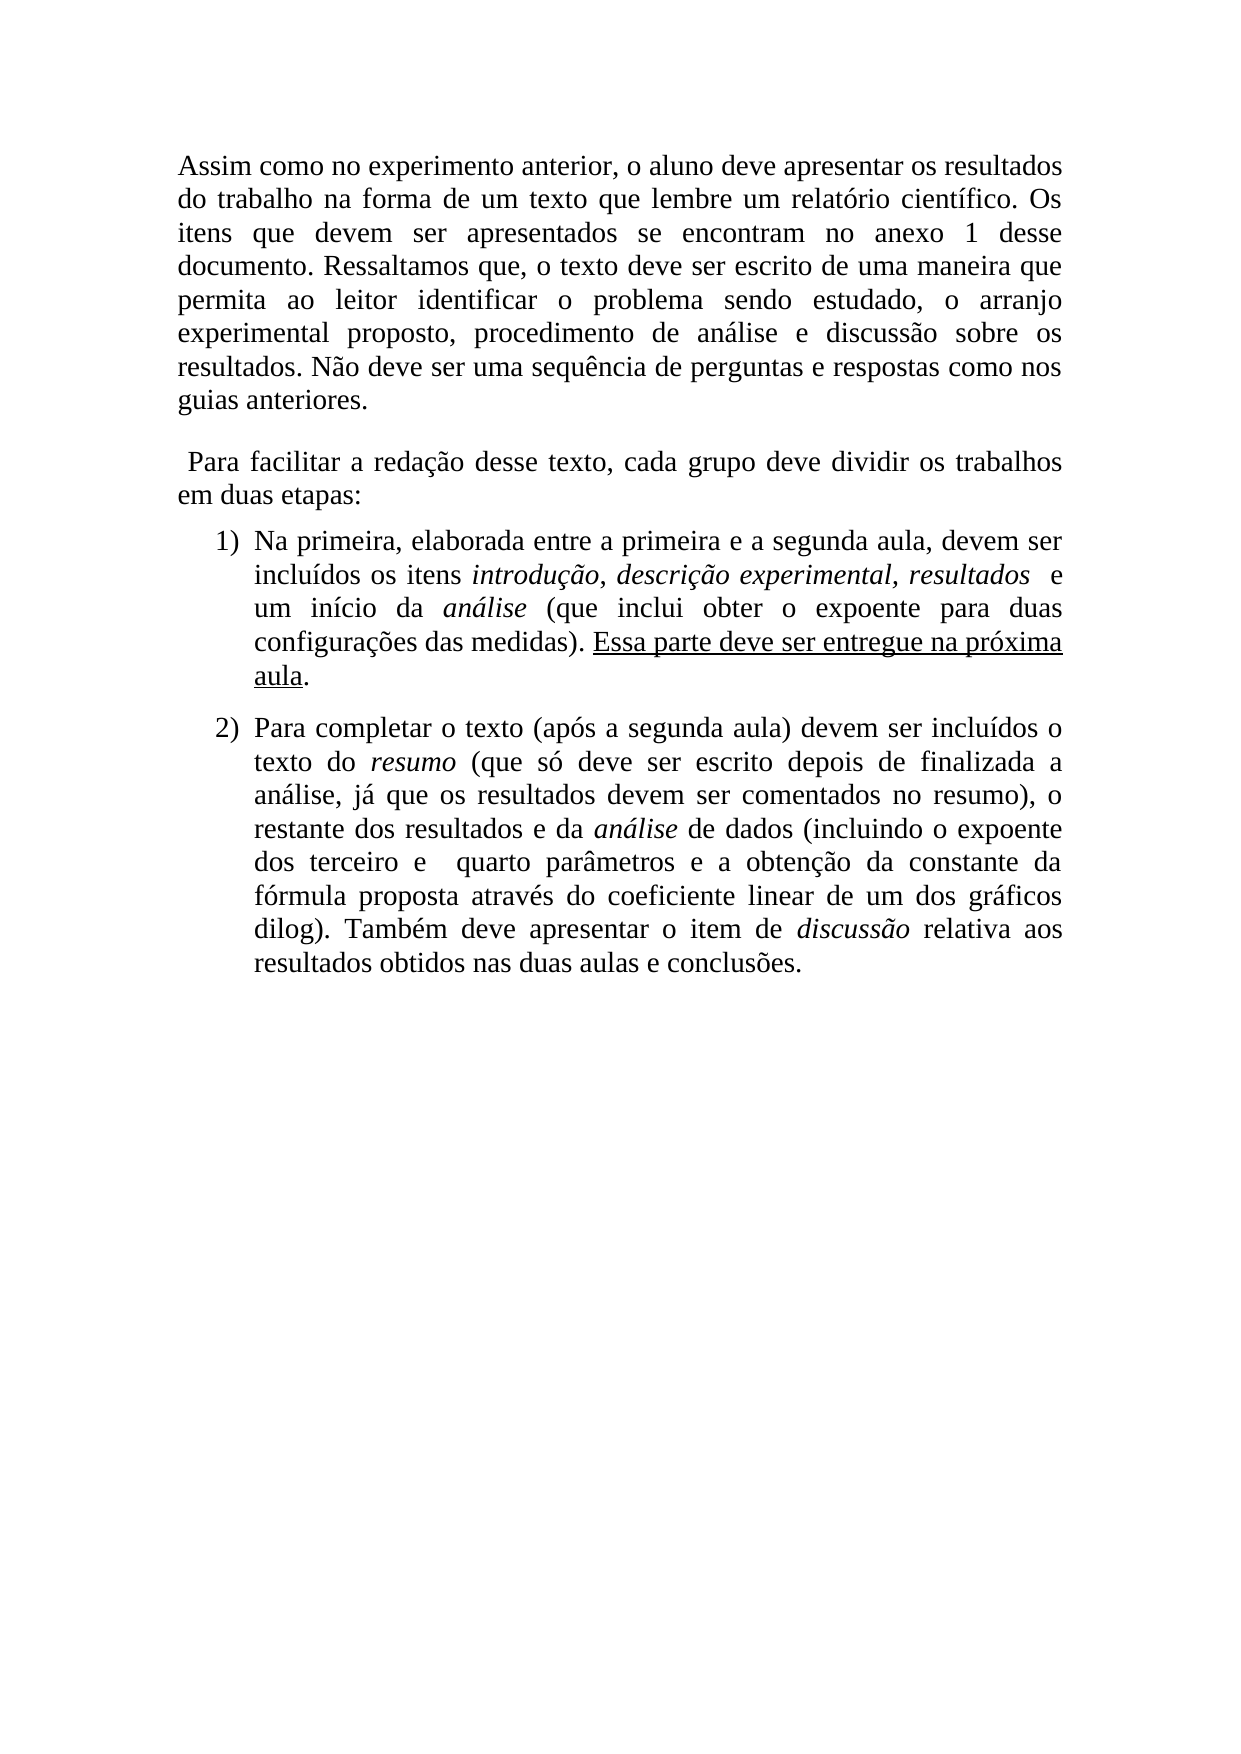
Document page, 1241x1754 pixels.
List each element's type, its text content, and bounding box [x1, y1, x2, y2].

list Para completar o texto (após a segunda aula) devem ser incluídos o texto do resumo (que só deve ser escrito depois de finalizada a análise, já que os resultados devem ser comentados no resumo), o restante dos resultados e da análise de dados (incluindo o expoente dos terceiro e quarto parâmetros e a obtenção da constante da fórmula proposta através do coeficiente linear de um dos gráficos dilog). Também deve apresentar o item de discussão relativa aos resultados obtidos nas duas aulas e conclusões. [215, 710, 1063, 979]
text Assim como no experimento anterior, o aluno deve apresentar os resultados do trabalho na forma de um texto que lembre um relatório científico. Os itens que devem ser apresentados se encontram no anexo 1 desse documento. Ressaltamos que, o texto deve ser escrito de uma maneira que permita ao leitor identificar o problema sendo estudado, o arranjo experimental proposto, procedimento de análise e discussão sobre os resultados. Não deve ser uma sequência de perguntas e respostas como nos guias anteriores. [177, 148, 1063, 416]
text Para facilitar a redação desse texto, cada grupo deve dividir os trabalhos em duas etapas: [177, 444, 1063, 511]
list Na primeira, elaborada entre a primeira e a segunda aula, devem ser incluídos os itens introdução, descrição experimental, resultados e um início da análise (que inclui obter o expoente para duas configurações das medidas). Essa parte deve ser entregue na próxima aula. [215, 523, 1063, 691]
